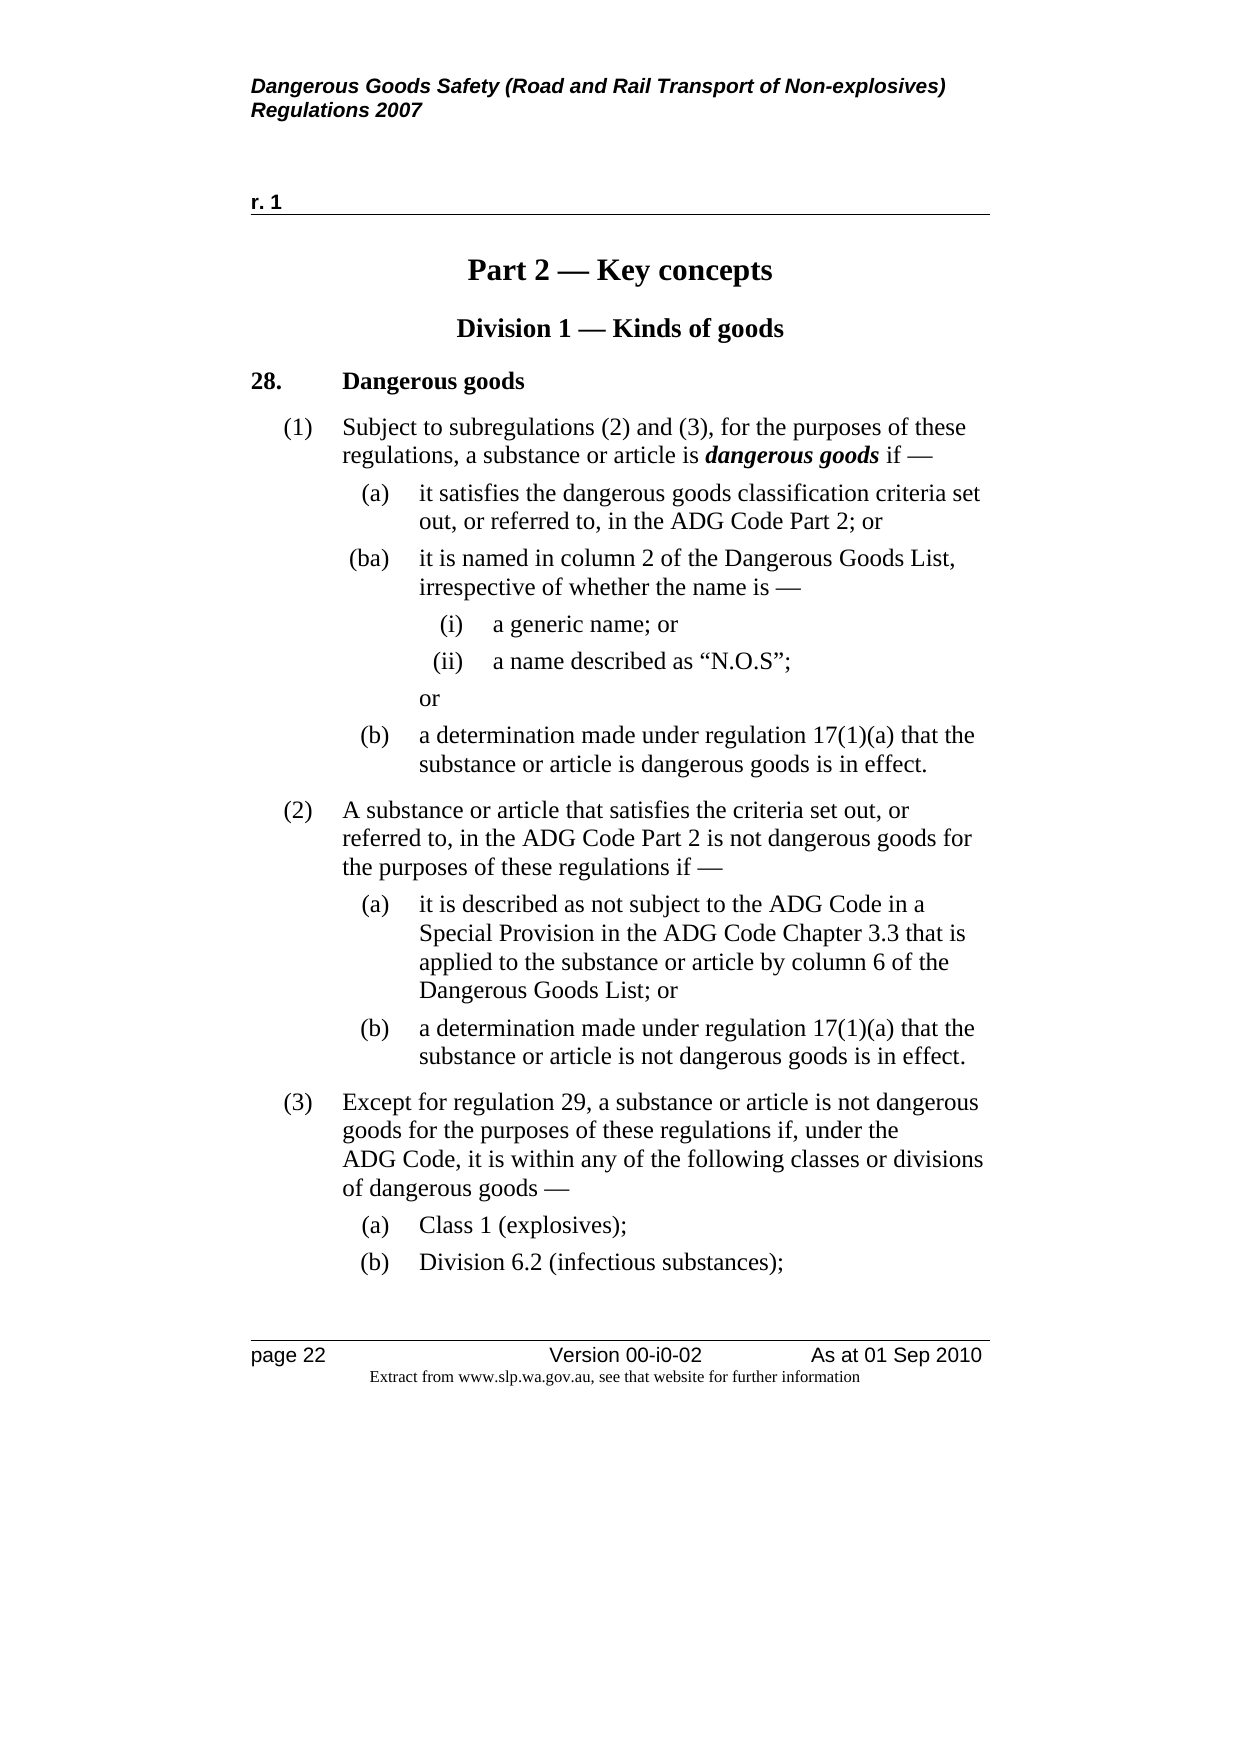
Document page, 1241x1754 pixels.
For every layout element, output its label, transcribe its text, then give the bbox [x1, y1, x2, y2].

text or [251, 683, 990, 712]
text (i) a generic name; or [251, 609, 990, 638]
text (b) a determination made under regulation 17(1)(a) that the substance or article is dangerous goods is in effect. [251, 721, 990, 778]
text (a) it satisfies the dangerous goods classification criteria set out, or referred to, in the ADG Code Part 2; or [251, 478, 990, 535]
text (2) A substance or article that satisfies the criteria set out, or referred to, in the ADG Code Part 2 is not dangerous goods for the purposes of these regulations if — [251, 795, 990, 881]
text (ba) it is named in column 2 of the Dangerous Goods List, irrespective of whether the name is — [251, 543, 990, 601]
text (a) Class 1 (explosives); [251, 1210, 990, 1239]
text (b) a determination made under regulation 17(1)(a) that the substance or article is not dangerous goods is in effect. [251, 1013, 990, 1070]
subtitle Division 1 — Kinds of goods [251, 312, 990, 343]
text (a) it is described as not subject to the ADG Code in a Special Provision in the ADG Code Chapter 3.3 that is applied to the substance or article by column 6 of the Dangerous Goods List; or [251, 889, 990, 1004]
subtitle 28. Dangerous goods [251, 366, 990, 395]
text (b) Division 6.2 (infectious substances); [251, 1247, 990, 1276]
text (3) Except for regulation 29, a substance or article is not dangerous goods for the purposes of these regulations if, under the ADG Code, it is within any of the following classes or divisions of dangerous goods — [251, 1087, 990, 1202]
subtitle Part 2 — Key concepts [251, 251, 990, 287]
text (ii) a name described as “N.O.S”; [251, 646, 990, 675]
text (1) Subject to subregulations (2) and (3), for the purposes of these regulations, a substance or article is dangerous goods if — [251, 412, 990, 469]
